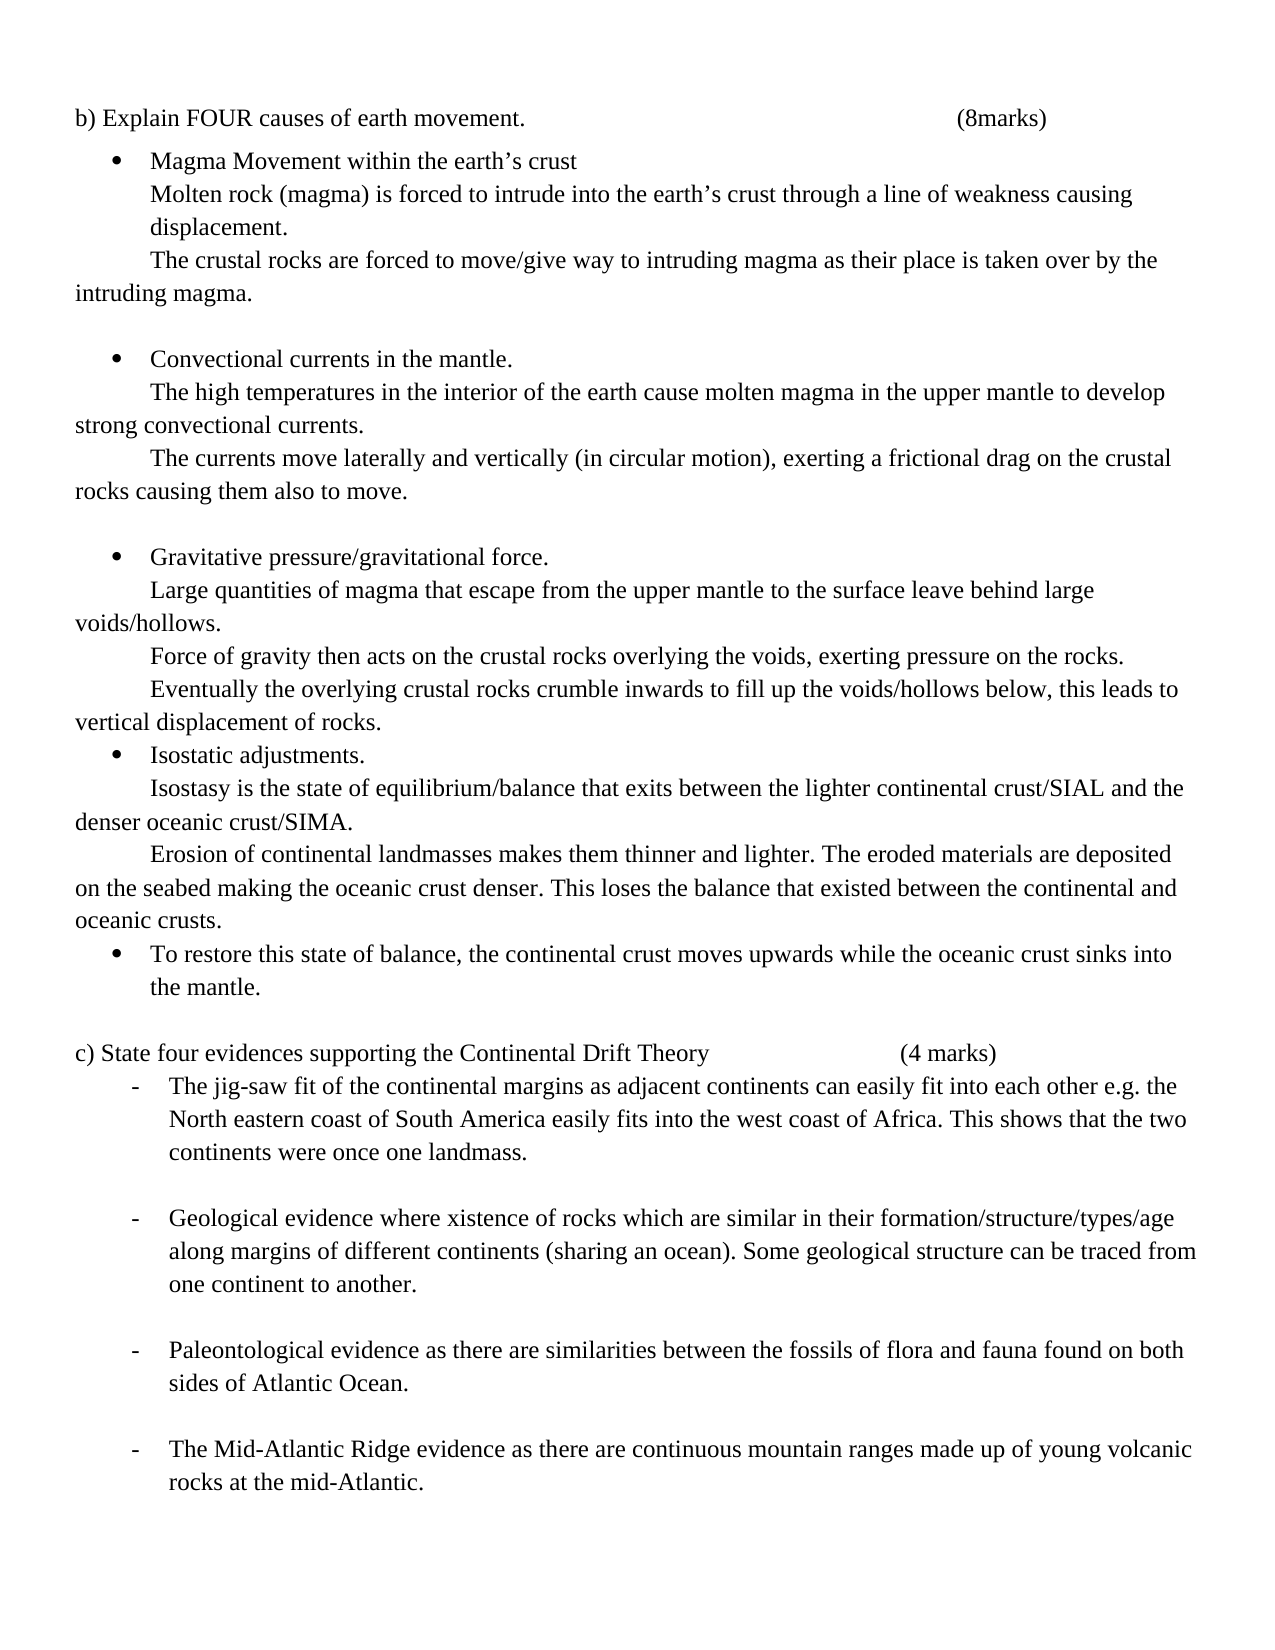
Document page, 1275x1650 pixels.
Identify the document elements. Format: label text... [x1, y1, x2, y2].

list Molten rock (magma) is forced to intrude into the earth’s crust through a line of weakness causing displacement. [150, 179, 1200, 241]
list To restore this state of balance, the continental crust moves upwards while the oceanic crust sinks into the mantle. [112, 939, 1200, 1000]
text b) Explain FOUR causes of earth movement. (8marks) [75, 103, 1200, 132]
text The high temperatures in the interior of the earth cause molten magma in the upper mantle to develop strong convectional currents. [75, 377, 1200, 439]
text Erosion of continental landmasses makes them thinner and lighter. The eroded materials are deposited on the seabed making the oceanic crust denser. This loses the balance that existed between the continental and oceanic crusts. [75, 839, 1200, 934]
list Magma Movement within the earth’s crust [112, 146, 1200, 175]
list The Mid-Atlantic Ridge evidence as there are continuous mountain ranges made up of young volcanic rocks at the mid-Atlantic. [131, 1434, 1200, 1496]
text c) State four evidences supporting the Continental Drift Theory (4 marks) [75, 1038, 1200, 1066]
list Paleontological evidence as there are similarities between the fossils of flora and fauna found on both sides of Atlantic Ocean. [131, 1335, 1200, 1397]
text Large quantities of magma that escape from the upper mantle to the surface leave behind large voids/hollows. [75, 575, 1200, 637]
text The currents move laterally and vertically (in circular motion), exerting a frictional drag on the crustal rocks causing them also to move. [75, 443, 1200, 505]
list The jig-saw fit of the continental margins as adjacent continents can easily fit into each other e.g. the North eastern coast of South America easily fits into the west coast of Africa. This shows that the two continents were once one landmass. [131, 1071, 1200, 1166]
list Isostatic adjustments. [112, 741, 1200, 769]
list Geological evidence where xistence of rocks which are similar in their formation/structure/types/age along margins of different continents (sharing an ocean). Some geological structure can be traced from one continent to another. [131, 1203, 1200, 1298]
list Gravitative pressure/gravitational force. [112, 542, 1200, 571]
list Convectional currents in the mantle. [112, 344, 1200, 373]
text Isostasy is the state of equilibrium/balance that exits between the lighter continental crust/SIAL and the denser oceanic crust/SIMA. [75, 773, 1200, 835]
text Force of gravity then acts on the crustal rocks overlying the voids, exerting pressure on the rocks. [150, 641, 1200, 670]
text The crustal rocks are forced to move/give way to intruding magma as their place is taken over by the intruding magma. [75, 245, 1200, 307]
text Eventually the overlying crustal rocks crumble inwards to fill up the voids/hollows below, this leads to vertical displacement of rocks. [75, 674, 1200, 736]
